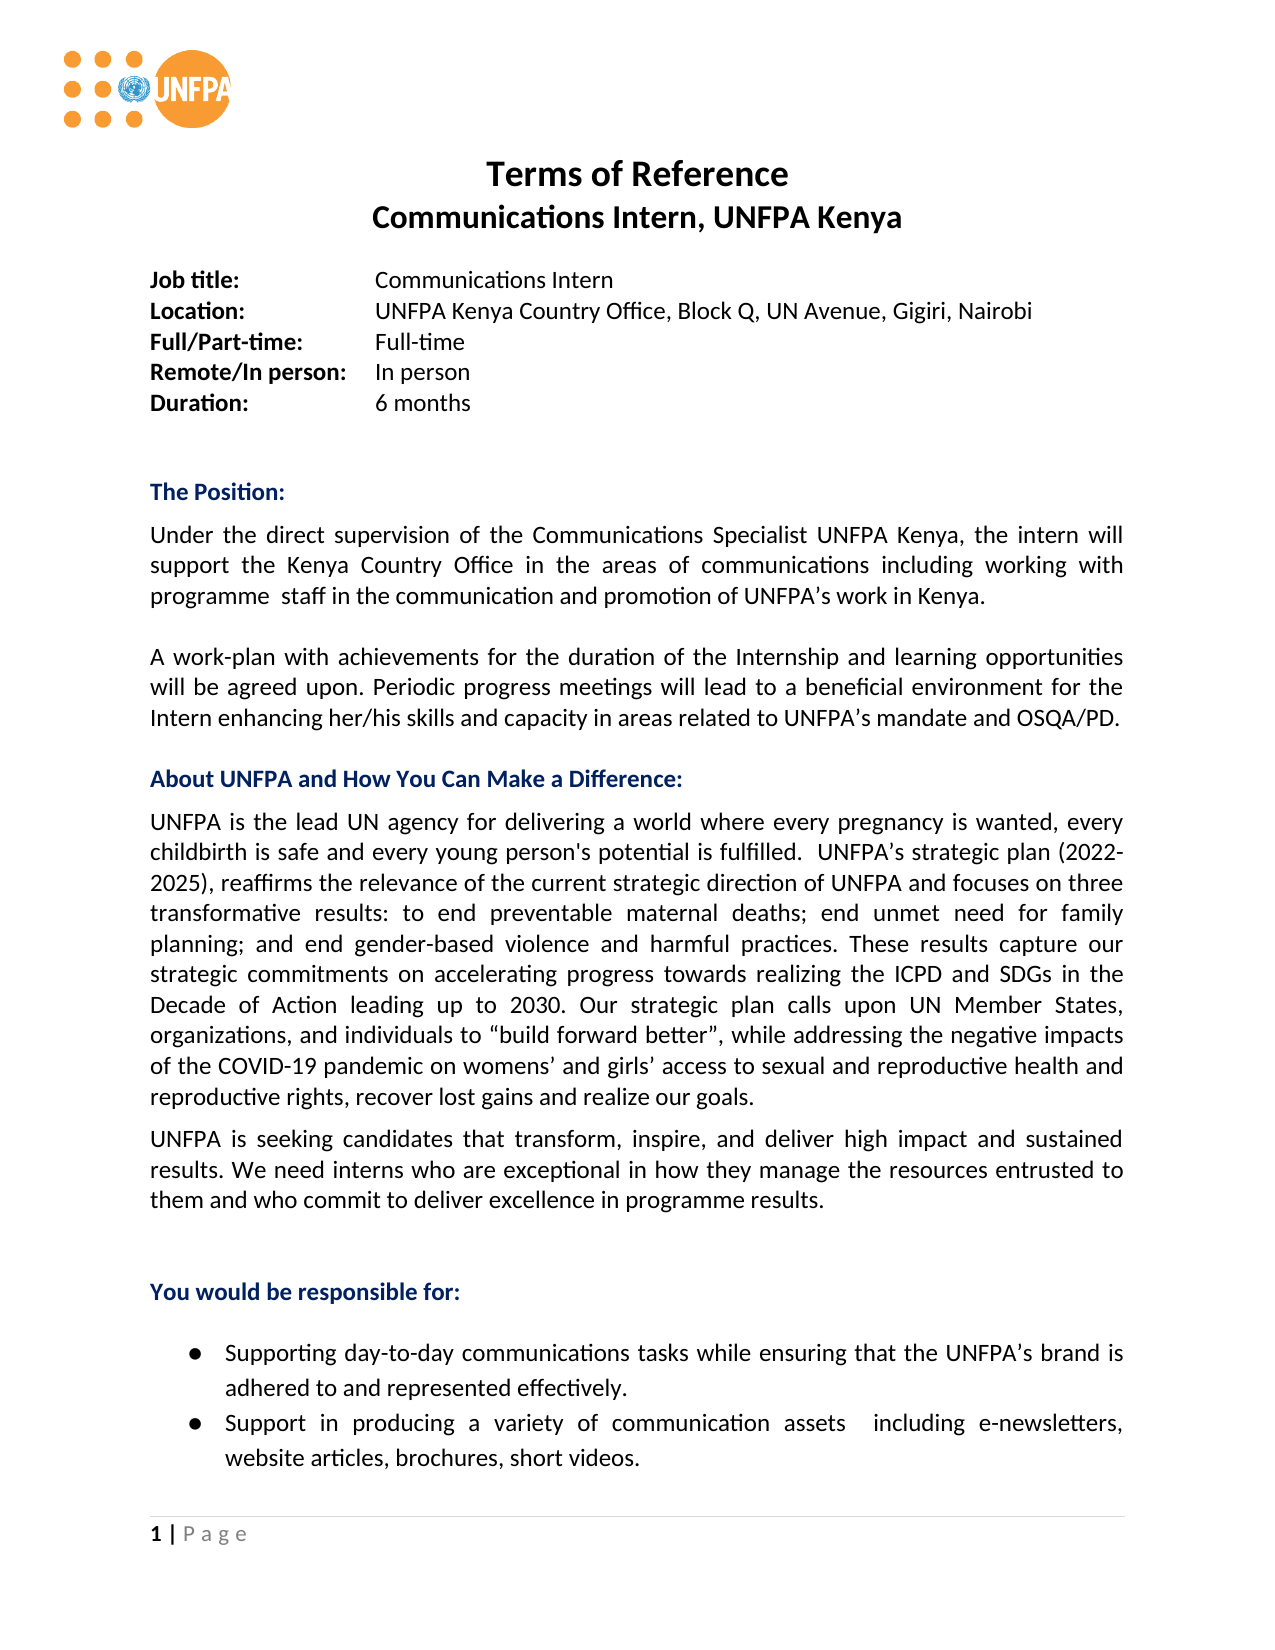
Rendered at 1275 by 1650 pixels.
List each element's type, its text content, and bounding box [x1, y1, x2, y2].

text Location: UNFPA Kenya Country Office, Block Q, UN Avenue, Gigiri, Nairobi [150, 295, 1125, 326]
text You would be responsible for: [150, 1276, 1125, 1307]
text Under the direct supervision of the Communications Specialist UNFPA Kenya, the intern will support the Kenya Country Office in the areas of communications including working with programme staff in the communication and promotion of UNFPA’s work in Kenya. [150, 519, 1125, 610]
text UNFPA is the lead UN agency for delivering a world where every pregnancy is wanted, every childbirth is safe and every young person's potential is fulfilled. UNFPA’s strategic plan (2022-2025), reaffirms the relevance of the current strategic direction of UNFPA and focuses on three transformative results: to end preventable maternal deaths; end unmet need for family planning; and end gender-based violence and harmful practices. These results capture our strategic commitments on accelerating progress towards realizing the ICPD and SDGs in the Decade of Action leading up to 2030. Our strategic plan calls upon UN Member States, organizations, and individuals to “build forward better”, while addressing the negative impacts of the COVID-19 pandemic on womens’ and girls’ access to sexual and reproductive health and reproductive rights, recover lost gains and realize our goals. [150, 806, 1125, 1111]
text A work-plan with achievements for the duration of the Internship and learning opportunities will be agreed upon. Periodic progress meetings will lead to a beneficial environment for the Intern enhancing her/his skills and capacity in areas related to UNFPA’s mandate and OSQA/PD. [150, 641, 1125, 732]
text Duration: 6 months [150, 387, 1125, 417]
picture [64, 50, 231, 128]
text About UNFPA and How You Can Make a Difference: [150, 763, 1125, 793]
text The Position: [150, 476, 1125, 506]
text Terms of Reference [150, 150, 1125, 196]
text Communications Intern, UNFPA Kenya [150, 196, 1125, 237]
text UNFPA is seeking candidates that transform, inspire, and deliver high impact and sustained results. We need interns who are exceptional in how they manage the resources entrusted to them and who commit to deliver excellence in programme results. [150, 1124, 1125, 1215]
list Supporting day-to-day communications tasks while ensuring that the UNFPA’s brand is adhered to and represented effectively. [187, 1337, 1125, 1403]
list Support in producing a variety of communication assets including e-newsletters, website articles, brochures, short videos. [187, 1407, 1125, 1473]
text Full/Part-time: Full-time [150, 326, 1125, 356]
text Remote/In person: In person [150, 356, 1125, 387]
text Job title: Communications Intern [150, 264, 1125, 295]
